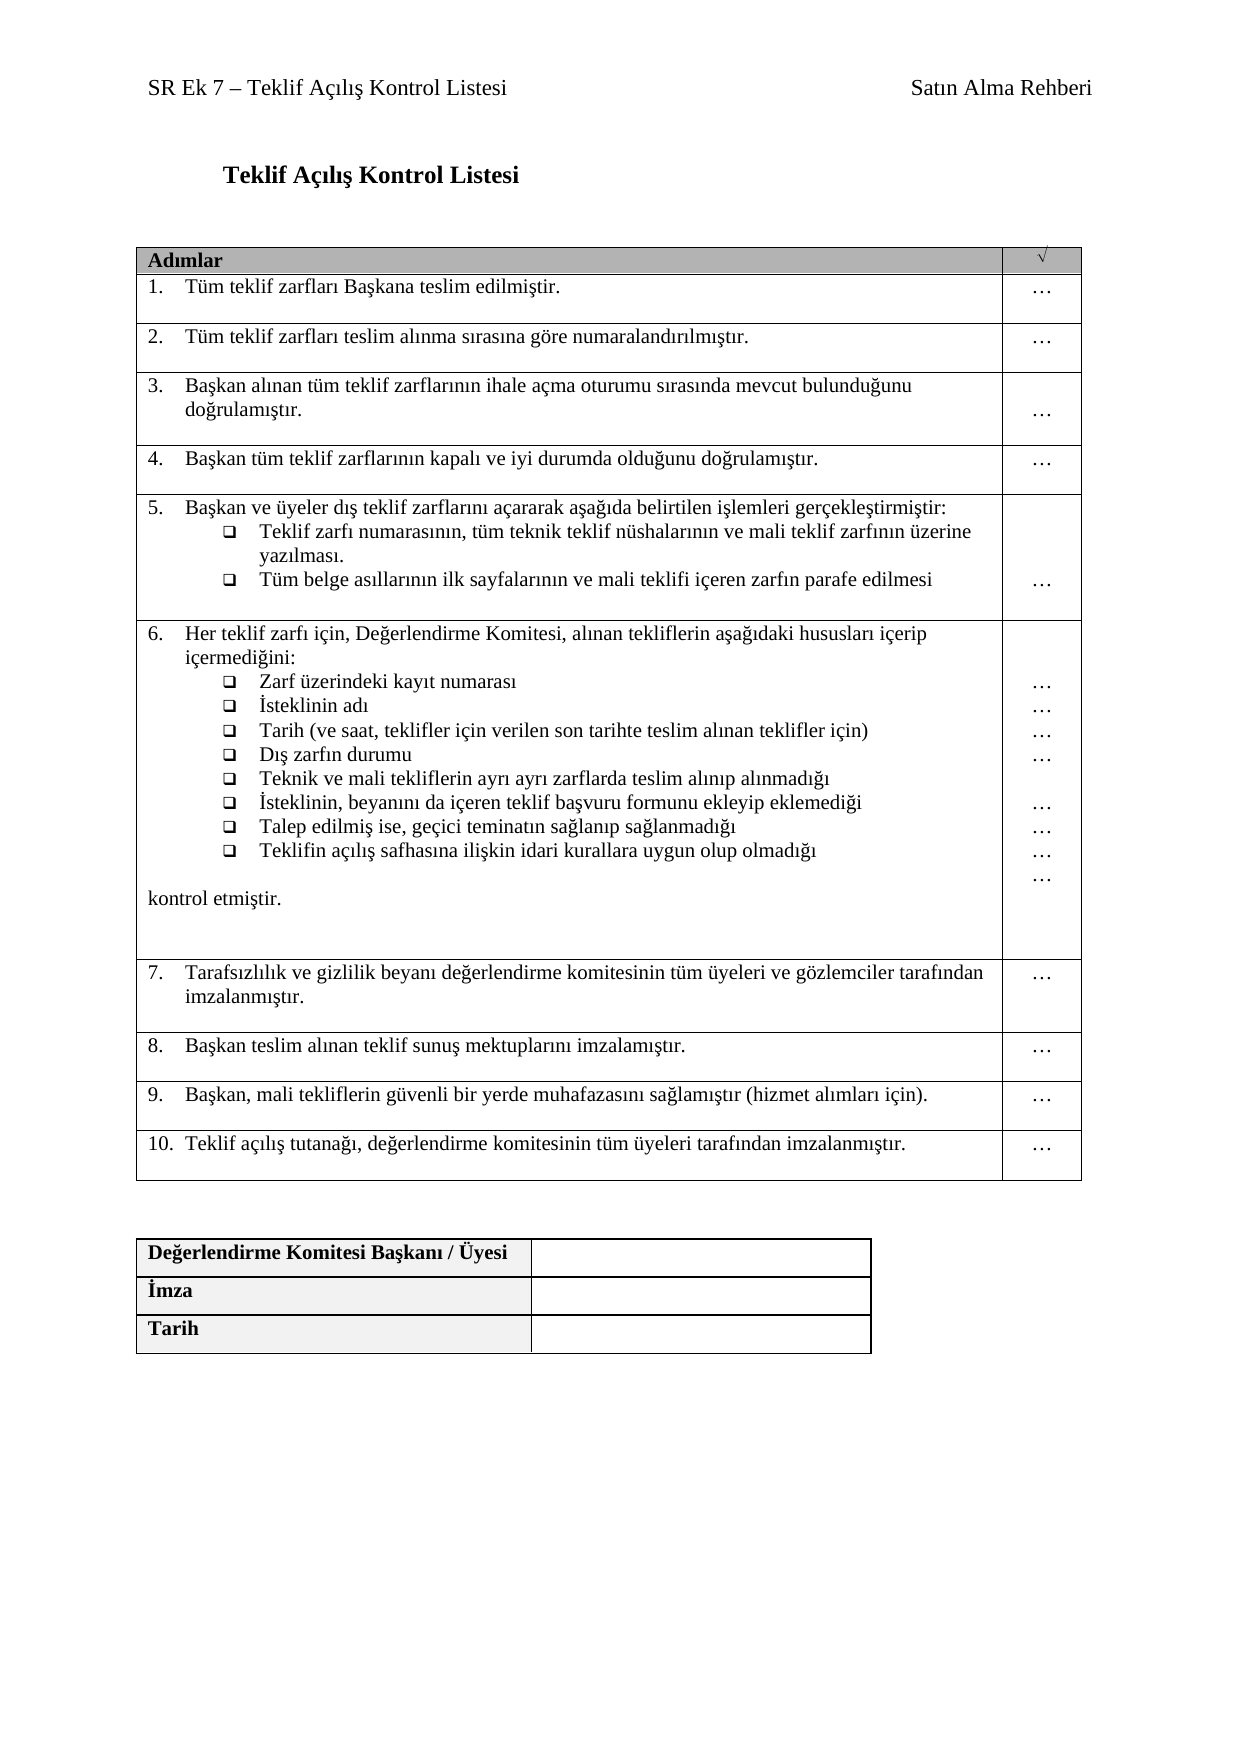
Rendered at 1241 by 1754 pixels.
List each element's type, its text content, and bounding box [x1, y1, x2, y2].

table_cell Tarafsızlılık ve gizlilik beyanı değerlendirme komitesinin tüm üyeleri ve gözlemciler tarafından imzalanmıştır. [137, 960, 1002, 1032]
table_header [532, 1240, 870, 1276]
table_cell Başkan alınan tüm teklif zarflarının ihale açma oturumu sırasında mevcut bulunduğunu doğrulamıştır. [137, 373, 1002, 445]
table_cell … [1003, 1082, 1081, 1130]
table_header Değerlendirme Komitesi Başkanı / Üyesi [137, 1240, 531, 1276]
table_cell Başkan teslim alınan teklif sunuş mektuplarını imzalamıştır. [137, 1033, 1002, 1081]
table_cell … [1003, 446, 1081, 494]
table_cell … [1003, 373, 1081, 445]
table_cell Her teklif zarfı için, Değerlendirme Komitesi, alınan tekliflerin aşağıdaki hususları içerip içermediğini: Zarf üzerindeki kayıt numarası İsteklinin adı Tarih (ve saat, teklifler için verilen son tarihte teslim alınan teklifler için) Dış zarfın durumu Teknik ve mali tekliflerin ayrı ayrı zarflarda teslim alınıp alınmadığı İsteklinin, beyanını da içeren teklif başvuru formunu ekleyip eklemediği Talep edilmiş ise, geçici teminatın sağlanıp sağlanmadığı Teklifin açılış safhasına ilişkin idari kurallara uygun olup olmadığı kontrol etmiştir. [137, 621, 1002, 959]
table_cell [532, 1278, 870, 1314]
table_cell Başkan ve üyeler dış teklif zarflarını açararak aşağıda belirtilen işlemleri gerçekleştirmiştir: Teklif zarfı numarasının, tüm teknik teklif nüshalarının ve mali teklif zarfının üzerine yazılması. Tüm belge asıllarının ilk sayfalarının ve mali teklifi içeren zarfın parafe edilmesi [137, 495, 1002, 620]
table_cell [532, 1316, 870, 1352]
table_cell Başkan, mali tekliflerin güvenli bir yerde muhafazasını sağlamıştır (hizmet alımları için). [137, 1082, 1002, 1130]
text Teklif Açılış Kontrol Listesi [148, 160, 1093, 189]
table_cell Tarih [137, 1316, 531, 1352]
table_cell Teklif açılış tutanağı, değerlendirme komitesinin tüm üyeleri tarafından imzalanmıştır. [137, 1131, 1002, 1179]
table_header [1003, 248, 1081, 273]
table_cell … [1003, 324, 1081, 372]
table_cell Tüm teklif zarfları teslim alınma sırasına göre numaralandırılmıştır. [137, 324, 1002, 372]
table_cell Tüm teklif zarfları Başkana teslim edilmiştir. [137, 275, 1002, 323]
table_cell … [1003, 1131, 1081, 1179]
table_cell … [1003, 960, 1081, 1032]
table_cell Başkan tüm teklif zarflarının kapalı ve iyi durumda olduğunu doğrulamıştır. [137, 446, 1002, 494]
table_cell … [1003, 495, 1081, 620]
table_cell … [1003, 1033, 1081, 1081]
table_cell … [1003, 275, 1081, 323]
table_cell … … … … … … … … [1003, 621, 1081, 959]
table_cell İmza [137, 1278, 531, 1314]
table_header Adımlar [137, 248, 1002, 273]
